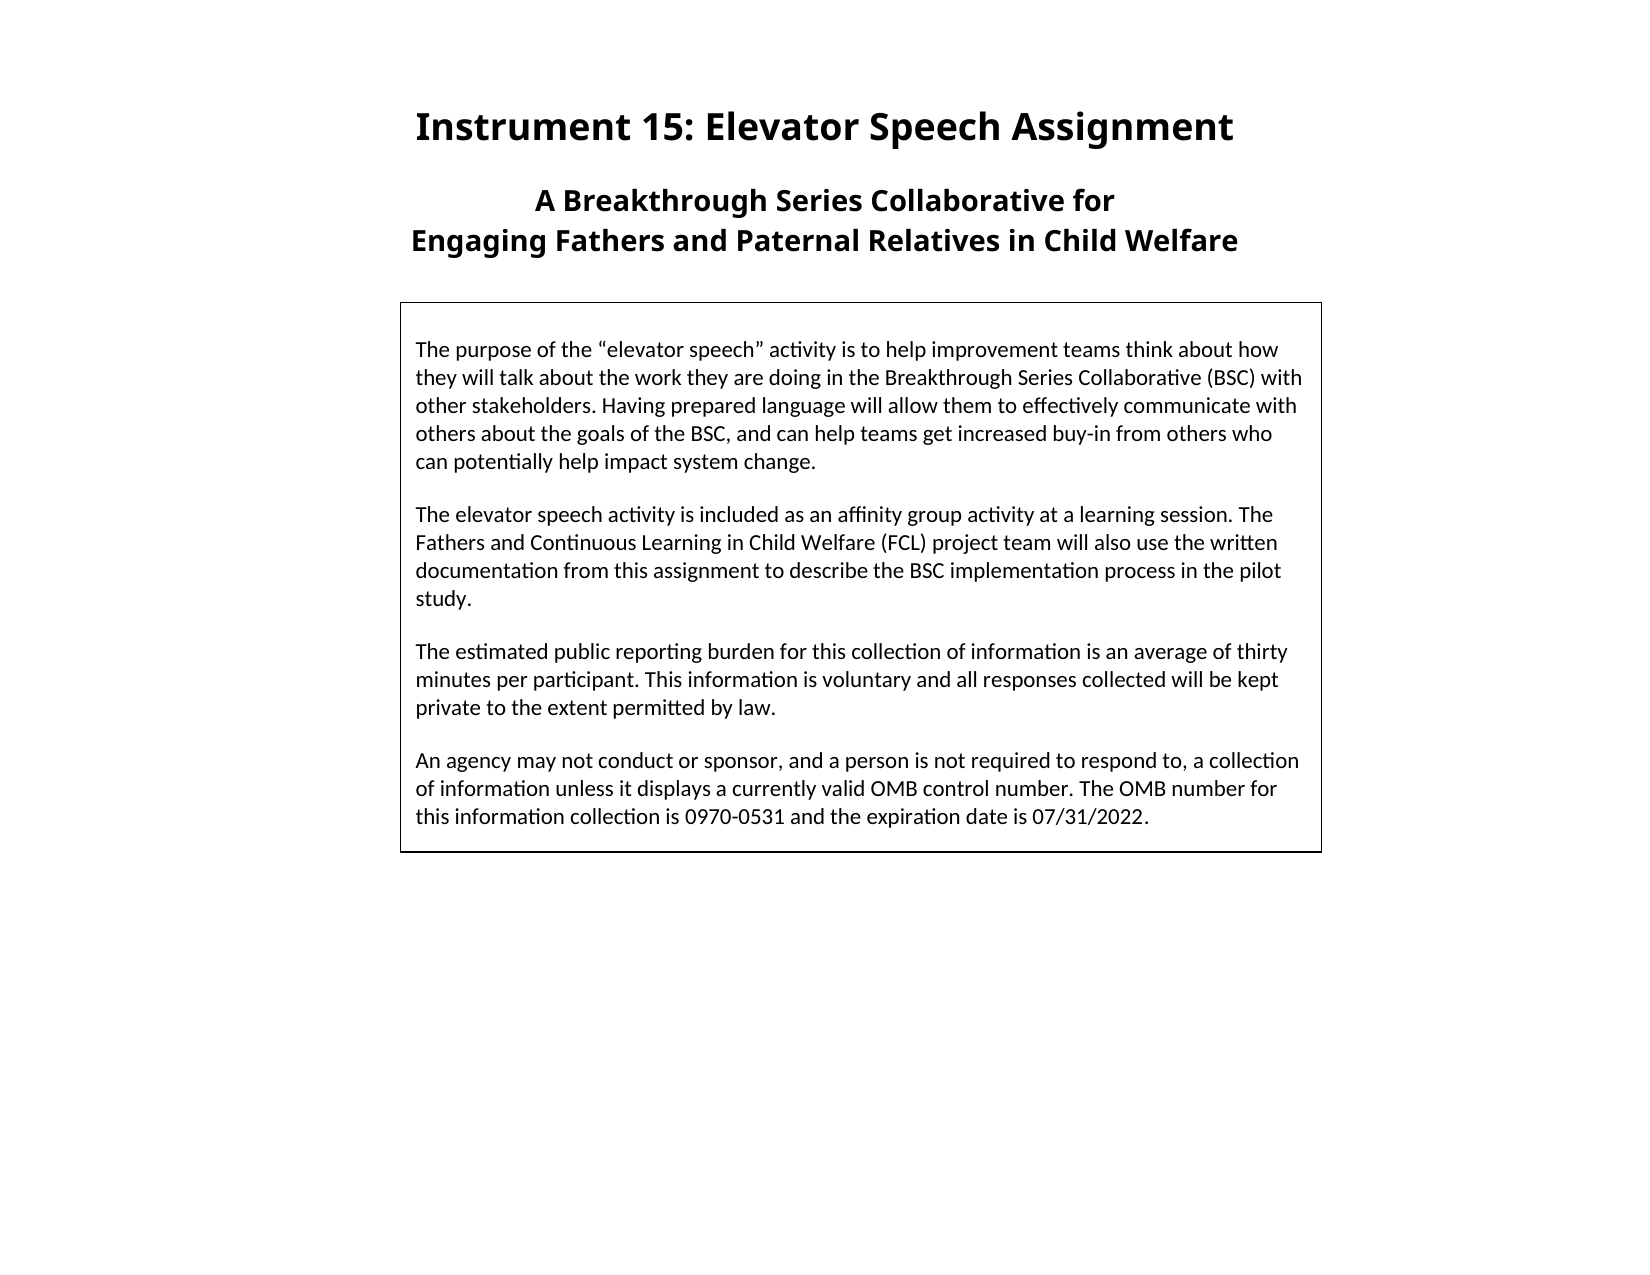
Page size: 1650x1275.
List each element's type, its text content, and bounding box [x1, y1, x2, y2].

text Instrument 15: Elevator Speech Assignment [75, 100, 1575, 151]
text A Breakthrough Series Collaborative for [75, 180, 1575, 220]
text Engaging Fathers and Paternal Relatives in Child Welfare [75, 220, 1575, 259]
